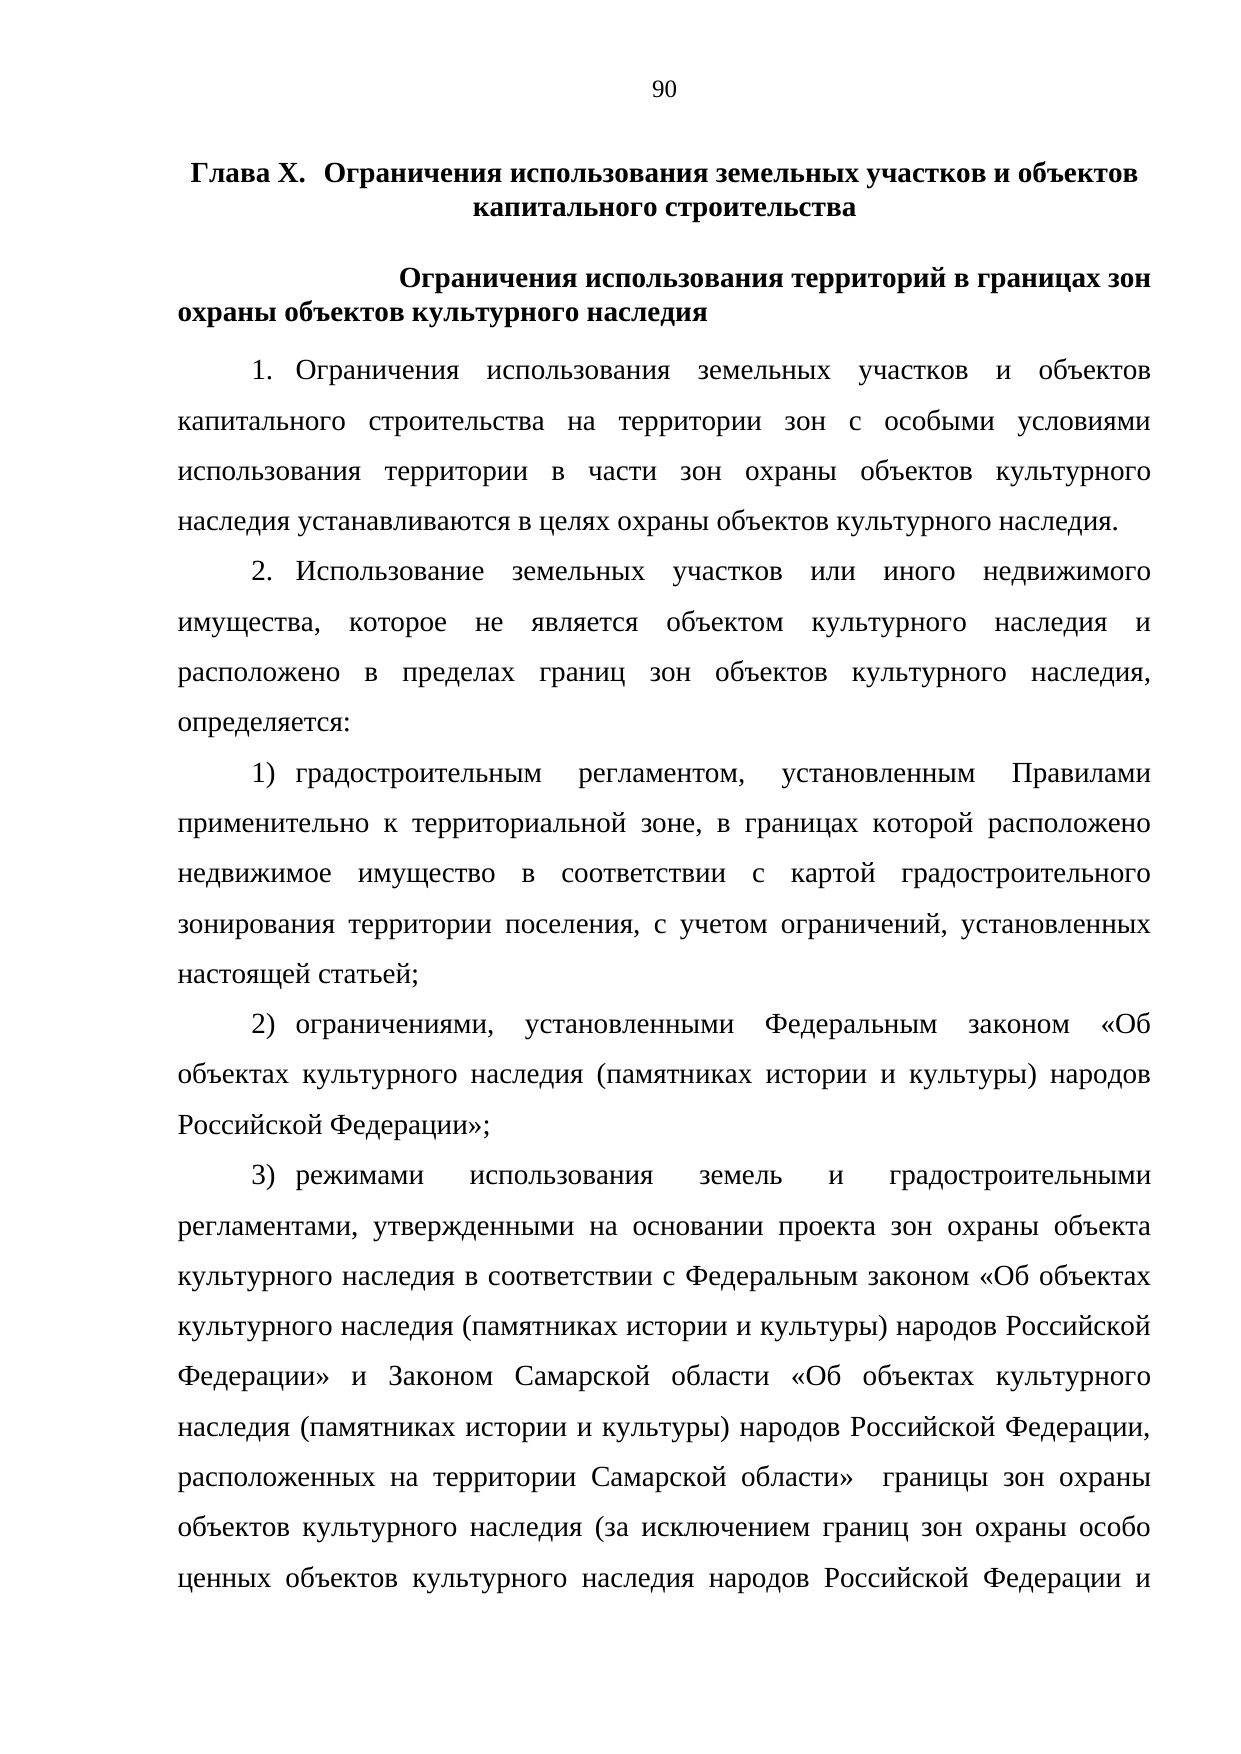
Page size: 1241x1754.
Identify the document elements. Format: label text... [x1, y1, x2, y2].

list градостроительным регламентом, установленным Правилами применительно к территориальной зоне, в границах которой расположено недвижимое имущество в соответствии с картой градостроительного зонирования территории поселения, с учетом ограничений, установленных настоящей статьей; [177, 755, 1152, 989]
list Ограничения использования территорий в границах зон охраны объектов культурного наследия [177, 260, 1152, 327]
list ограничениями, установленными Федеральным законом «Об объектах культурного наследия (памятниках истории и культуры) народов Российской Федерации»; [177, 1006, 1152, 1141]
list Ограничения использования земельных участков и объектов капитального строительства [177, 156, 1152, 223]
list Использование земельных участков или иного недвижимого имущества, которое не является объектом культурного наследия и расположено в пределах границ зон объектов культурного наследия, определяется: [177, 553, 1152, 738]
list Ограничения использования земельных участков и объектов капитального строительства на территории зон с особыми условиями использования территории в части зон охраны объектов культурного наследия устанавливаются в целях охраны объектов культурного наследия. [177, 352, 1152, 537]
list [177, 1157, 1152, 1593]
